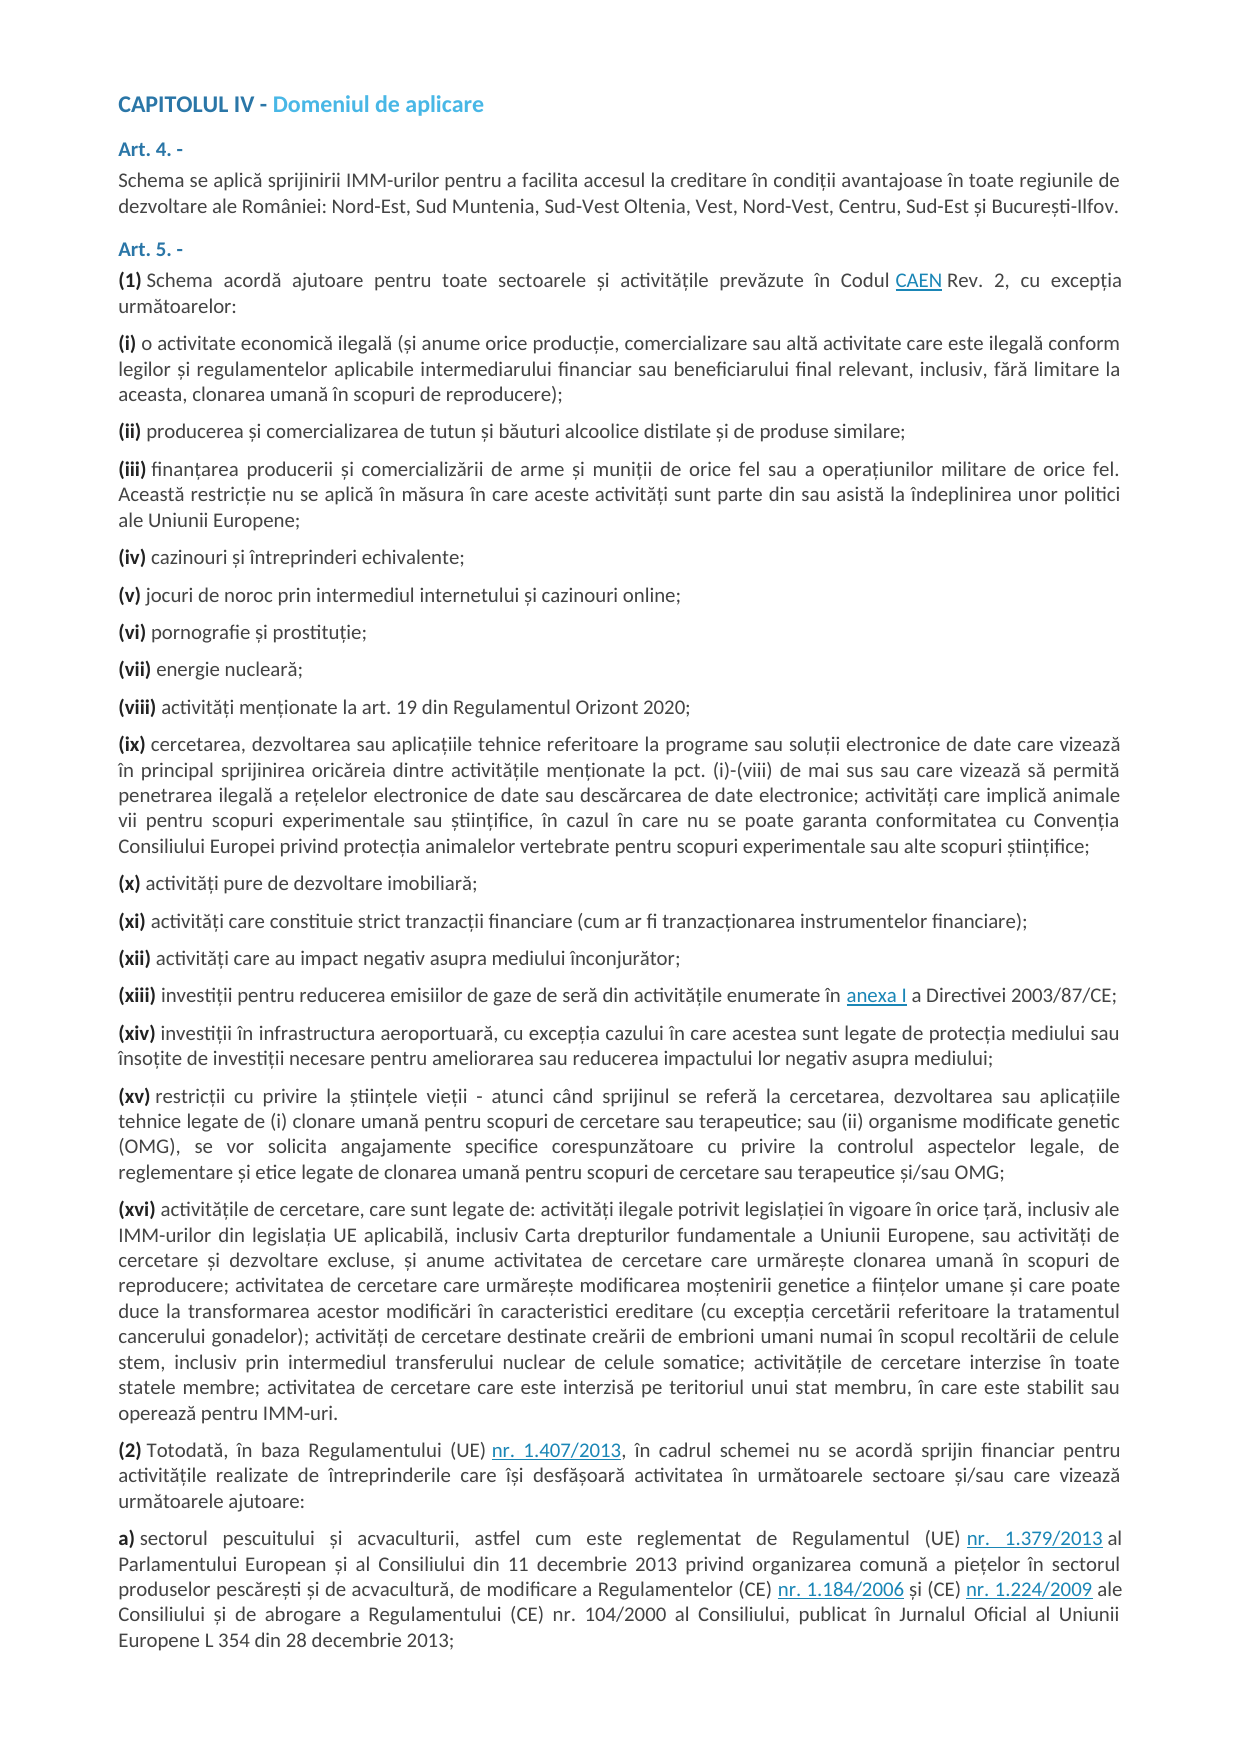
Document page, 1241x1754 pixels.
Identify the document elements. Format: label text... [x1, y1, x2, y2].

text (ii) producerea și comercializarea de tutun și băuturi alcoolice distilate și de produse similare; [118, 419, 1122, 444]
text (vii) energie nucleară; [118, 657, 1122, 682]
text (ix) cercetarea, dezvoltarea sau aplicațiile tehnice referitoare la programe sau soluții electronice de date care vizează în principal sprijinirea oricăreia dintre activitățile menționate la pct. (i)-(viii) de mai sus sau care vizează să permită penetrarea ilegală a rețelelor electronice de date sau descărcarea de date electronice; activități care implică animale vii pentru scopuri experimentale sau științifice, în cazul în care nu se poate garanta conformitatea cu Convenția Consiliului Europei privind protecția animalelor vertebrate pentru scopuri experimentale sau alte scopuri științifice; [118, 731, 1122, 858]
text (xv) restricții cu privire la științele vieții - atunci când sprijinul se referă la cercetarea, dezvoltarea sau aplicațiile tehnice legate de (i) clonare umană pentru scopuri de cercetare sau terapeutice; sau (ii) organisme modificate genetic (OMG), se vor solicita angajamente specifice corespunzătoare cu privire la controlul aspectelor legale, de reglementare și etice legate de clonarea umană pentru scopuri de cercetare sau terapeutice și/sau OMG; [118, 1083, 1122, 1184]
text (xi) activități care constituie strict tranzacții financiare (cum ar fi tranzacționarea instrumentelor financiare); [118, 908, 1122, 933]
text Art. 4. - [118, 136, 1122, 161]
text (x) activități pure de dezvoltare imobiliară; [118, 870, 1122, 896]
text (vi) pornografie și prostituție; [118, 619, 1122, 644]
text Schema se aplică sprijinirii IMM-urilor pentru a facilita accesul la creditare în condiții avantajoase în toate regiunile de dezvoltare ale României: Nord-Est, Sud Muntenia, Sud-Vest Oltenia, Vest, Nord-Vest, Centru, Sud-Est și București-Ilfov. [118, 167, 1122, 218]
text (iii) finanțarea producerii și comercializării de arme și muniții de orice fel sau a operațiunilor militare de orice fel. Această restricție nu se aplică în măsura în care aceste activități sunt parte din sau asistă la îndeplinirea unor politici ale Uniunii Europene; [118, 456, 1122, 532]
text (xiv) investiții în infrastructura aeroportuară, cu excepția cazului în care acestea sunt legate de protecția mediului sau însoțite de investiții necesare pentru ameliorarea sau reducerea impactului lor negativ asupra mediului; [118, 1020, 1122, 1071]
text (iv) cazinouri și întreprinderi echivalente; [118, 544, 1122, 570]
text (viii) activități menționate la art. 19 din Regulamentul Orizont 2020; [118, 694, 1122, 719]
text (i) o activitate economică ilegală (și anume orice producție, comercializare sau altă activitate care este ilegală conform legilor și regulamentelor aplicabile intermediarului financiar sau beneficiarului final relevant, inclusiv, fără limitare la aceasta, clonarea umană în scopuri de reproducere); [118, 331, 1122, 407]
text (2) Totodată, în baza Regulamentului (UE) nr. 1.407/2013, în cadrul schemei nu se acordă sprijin financiar pentru activitățile realizate de întreprinderile care își desfășoară activitatea în următoarele sectoare și/sau care vizează următoarele ajutoare: [118, 1437, 1122, 1513]
text (1) Schema acordă ajutoare pentru toate sectoarele și activitățile prevăzute în Codul CAEN Rev. 2, cu excepția următoarelor: [118, 268, 1122, 318]
text CAPITOLUL IV - Domeniul de aplicare [118, 89, 1122, 118]
text (v) jocuri de noroc prin intermediul internetului și cazinouri online; [118, 582, 1122, 607]
text (xiii) investiții pentru reducerea emisiilor de gaze de seră din activitățile enumerate în anexa I a Directivei 2003/87/CE; [118, 983, 1122, 1008]
text a) sectorul pescuitului și acvaculturii, astfel cum este reglementat de Regulamentul (UE) nr. 1.379/2013 al Parlamentului European și al Consiliului din 11 decembrie 2013 privind organizarea comună a piețelor în sectorul produselor pescărești și de acvacultură, de modificare a Regulamentelor (CE) nr. 1.184/2006 și (CE) nr. 1.224/2009 ale Consiliului și de abrogare a Regulamentului (CE) nr. 104/2000 al Consiliului, publicat în Jurnalul Oficial al Uniunii Europene L 354 din 28 decembrie 2013; [118, 1525, 1122, 1652]
text Art. 5. - [118, 236, 1122, 262]
text (xii) activități care au impact negativ asupra mediului înconjurător; [118, 945, 1122, 971]
text (xvi) activitățile de cercetare, care sunt legate de: activități ilegale potrivit legislației în vigoare în orice țară, inclusiv ale IMM-urilor din legislația UE aplicabilă, inclusiv Carta drepturilor fundamentale a Uniunii Europene, sau activități de cercetare și dezvoltare excluse, și anume activitatea de cercetare care urmărește clonarea umană în scopuri de reproducere; activitatea de cercetare care urmărește modificarea moștenirii genetice a ființelor umane și care poate duce la transformarea acestor modificări în caracteristici ereditare (cu excepția cercetării referitoare la tratamentul cancerului gonadelor); activități de cercetare destinate creării de embrioni umani numai în scopul recoltării de celule stem, inclusiv prin intermediul transferului nuclear de celule somatice; activitățile de cercetare interzise în toate statele membre; activitatea de cercetare care este interzisă pe teritoriul unui stat membru, în care este stabilit sau operează pentru IMM-uri. [118, 1196, 1122, 1425]
